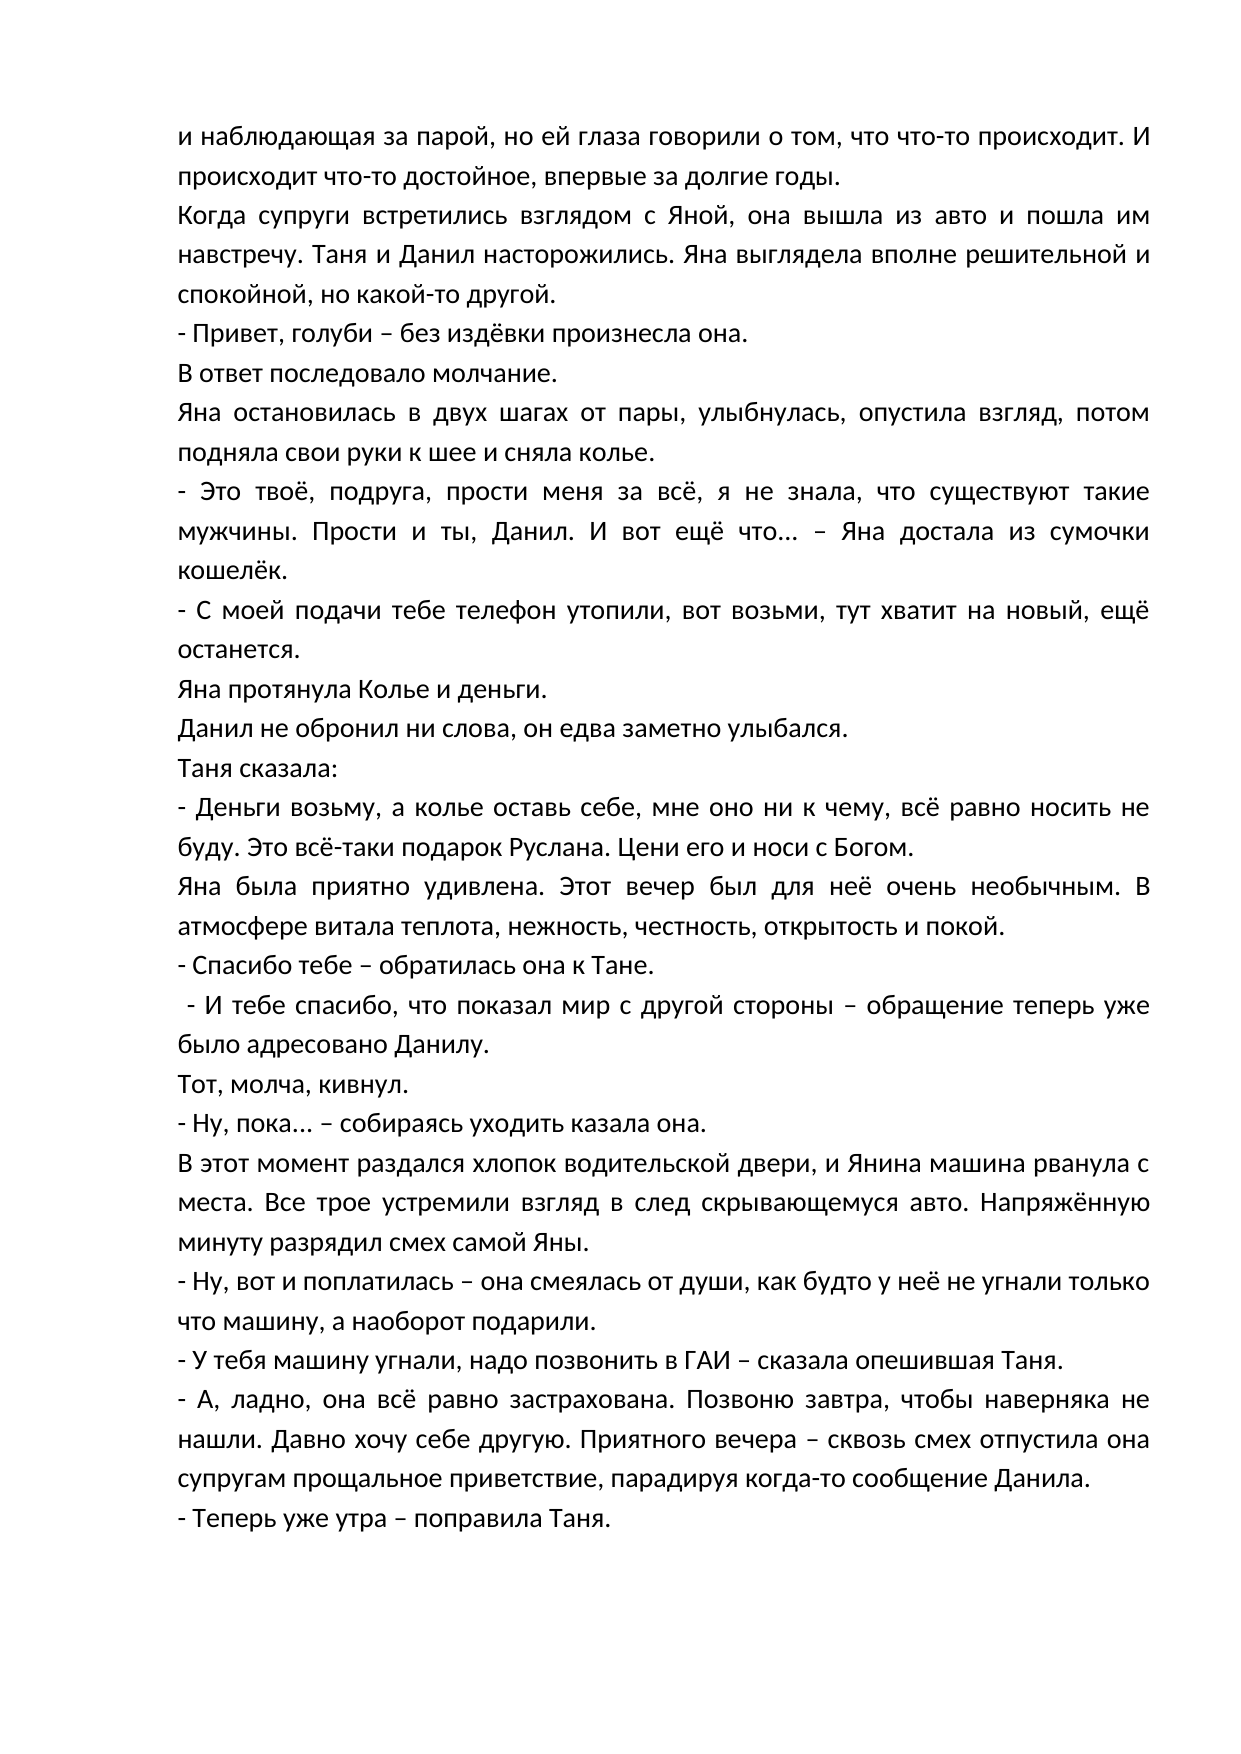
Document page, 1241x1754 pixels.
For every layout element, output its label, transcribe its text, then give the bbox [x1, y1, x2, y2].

text - Ну, пока... – собираясь уходить казала она. [177, 1105, 1152, 1139]
text В ответ последовало молчание. [177, 355, 1152, 389]
text - А, ладно, она всё равно застрахована. Позвоню завтра, чтобы наверняка не нашли. Давно хочу себе другую. Приятного вечера – сквозь смех отпустила она супругам прощальное приветствие, парадируя когда-то сообщение Данила. [177, 1381, 1152, 1495]
text - Спасибо тебе – обратилась она к Тане. [177, 947, 1152, 982]
text Яна протянула Колье и деньги. [177, 671, 1152, 705]
text - Теперь уже утра – поправила Таня. [177, 1500, 1152, 1534]
text - Это твоё, подруга, прости меня за всё, я не знала, что существуют такие мужчины. Прости и ты, Данил. И вот ещё что... – Яна достала из сумочки кошелёк. [177, 473, 1152, 587]
text Яна была приятно удивлена. Этот вечер был для неё очень необычным. В атмосфере витала теплота, нежность, честность, открытость и покой. [177, 868, 1152, 942]
text Тот, молча, кивнул. [177, 1066, 1152, 1100]
text Таня сказала: [177, 750, 1152, 784]
text - Привет, голуби – без издёвки произнесла она. [177, 316, 1152, 350]
text - Деньги возьму, а колье оставь себе, мне оно ни к чему, всё равно носить не буду. Это всё-таки подарок Руслана. Цени его и носи с Богом. [177, 789, 1152, 863]
text Данил не обронил ни слова, он едва заметно улыбался. [177, 710, 1152, 745]
text - С моей подачи тебе телефон утопили, вот возьми, тут хватит на новый, ещё останется. [177, 592, 1152, 666]
text Яна остановилась в двух шагах от пары, улыбнулась, опустила взгляд, потом подняла свои руки к шее и сняла колье. [177, 394, 1152, 468]
text - И тебе спасибо, что показал мир с другой стороны – обращение теперь уже было адресовано Данилу. [177, 987, 1152, 1061]
text - Ну, вот и поплатилась – она смеялась от души, как будто у неё не угнали только что машину, а наоборот подарили. [177, 1263, 1152, 1337]
text В этот момент раздался хлопок водительской двери, и Янина машина рванула с места. Все трое устремили взгляд в след скрывающемуся авто. Напряжённую минуту разрядил смех самой Яны. [177, 1144, 1152, 1258]
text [177, 118, 1152, 192]
text Когда супруги встретились взглядом с Яной, она вышла из авто и пошла им навстречу. Таня и Данил насторожились. Яна выглядела вполне решительной и спокойной, но какой-то другой. [177, 197, 1152, 310]
text - У тебя машину угнали, надо позвонить в ГАИ – сказала опешившая Таня. [177, 1342, 1152, 1376]
